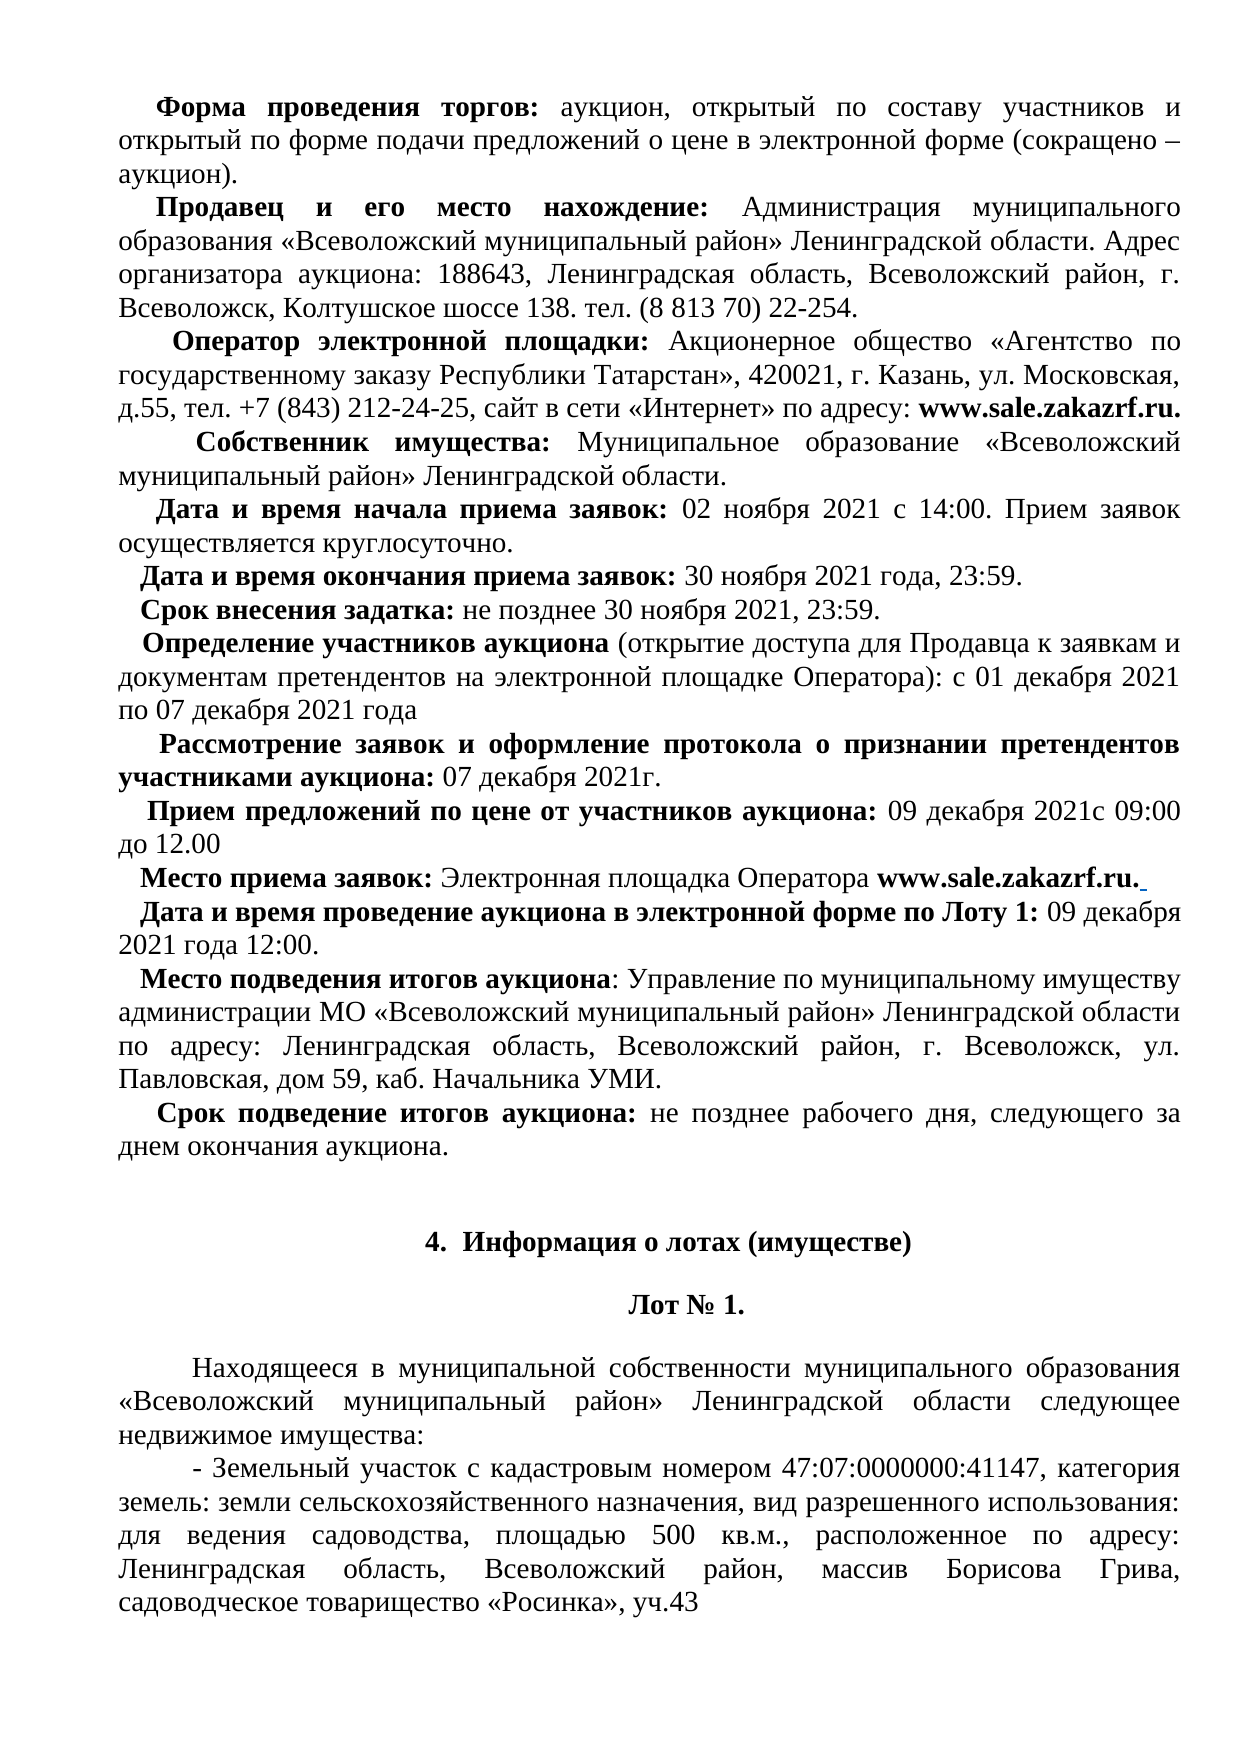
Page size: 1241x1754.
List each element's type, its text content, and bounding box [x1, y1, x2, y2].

text Определение участников аукциона (открытие доступа для Продавца к заявкам и документам претендентов на электронной площадке Оператора): с 01 декабря 2021 по 07 декабря 2021 года [118, 625, 1181, 726]
text Место подведения итогов аукциона: Управление по муниципальному имуществу администрации МО «Всеволожский муниципальный район» Ленинградской области по адресу: Ленинградская область, Всеволожский район, г. Всеволожск, ул. Павловская, дом 59, каб. Начальника УМИ. [118, 961, 1181, 1095]
text Дата и время проведение аукциона в электронной форме по Лоту 1: 09 декабря 2021 года 12:00. [118, 894, 1181, 961]
text Собственник имущества: Муниципальное образование «Всеволожский муниципальный район» Ленинградской области. [118, 424, 1181, 491]
text Форма проведения торгов: аукцион, открытый по составу участников и открытый по форме подачи предложений о цене в электронной форме (сокращено – аукцион). [118, 89, 1181, 189]
text Оператор электронной площадки: Акционерное общество «Агентство по государственному заказу Республики Татарстан», 420021, г. Казань, ул. Московская, д.55, тел. +7 (843) 212-24-25, сайт в сети «Интернет» по адресу: www.sale.zakazrf.ru. [118, 323, 1181, 424]
text Лот № 1. [118, 1287, 1181, 1321]
text - Земельный участок с кадастровым номером 47:07:0000000:41147, категория земель: земли сельскохозяйственного назначения, вид разрешенного использования: для ведения садоводства, площадью 500 кв.м., расположенное по адресу: Ленинградская область, Всеволожский район, массив Борисова Грива, садоводческое товарищество «Росинка», уч.43 [118, 1450, 1181, 1618]
text Срок подведение итогов аукциона: не позднее рабочего дня, следующего за днем окончания аукциона. [118, 1095, 1181, 1162]
list Информация о лотах (имуществе) [156, 1224, 1181, 1258]
text Находящееся в муниципальной собственности муниципального образования «Всеволожский муниципальный район» Ленинградской области следующее недвижимое имущества: [118, 1350, 1181, 1450]
text Место приема заявок: Электронная площадка Оператора www.sale.zakazrf.ru. [118, 860, 1181, 894]
text Прием предложений по цене от участников аукциона: 09 декабря 2021с 09:00 до 12.00 [118, 793, 1181, 860]
text Продавец и его место нахождение: Администрация муниципального образования «Всеволожский муниципальный район» Ленинградской области. Адрес организатора аукциона: 188643, Ленинградская область, Всеволожский район, г. Всеволожск, Колтушское шоссе 138. тел. (8 813 70) 22-254. [118, 189, 1181, 323]
text Дата и время начала приема заявок: 02 ноября 2021 с 14:00. Прием заявок осуществляется круглосуточно. [118, 491, 1181, 558]
text Срок внесения задатка: не позднее 30 ноября 2021, 23:59. [118, 592, 1181, 625]
text Дата и время окончания приема заявок: 30 ноября 2021 года, 23:59. [118, 558, 1181, 592]
text Рассмотрение заявок и оформление протокола о признании претендентов участниками аукциона: 07 декабря 2021г. [118, 726, 1181, 793]
